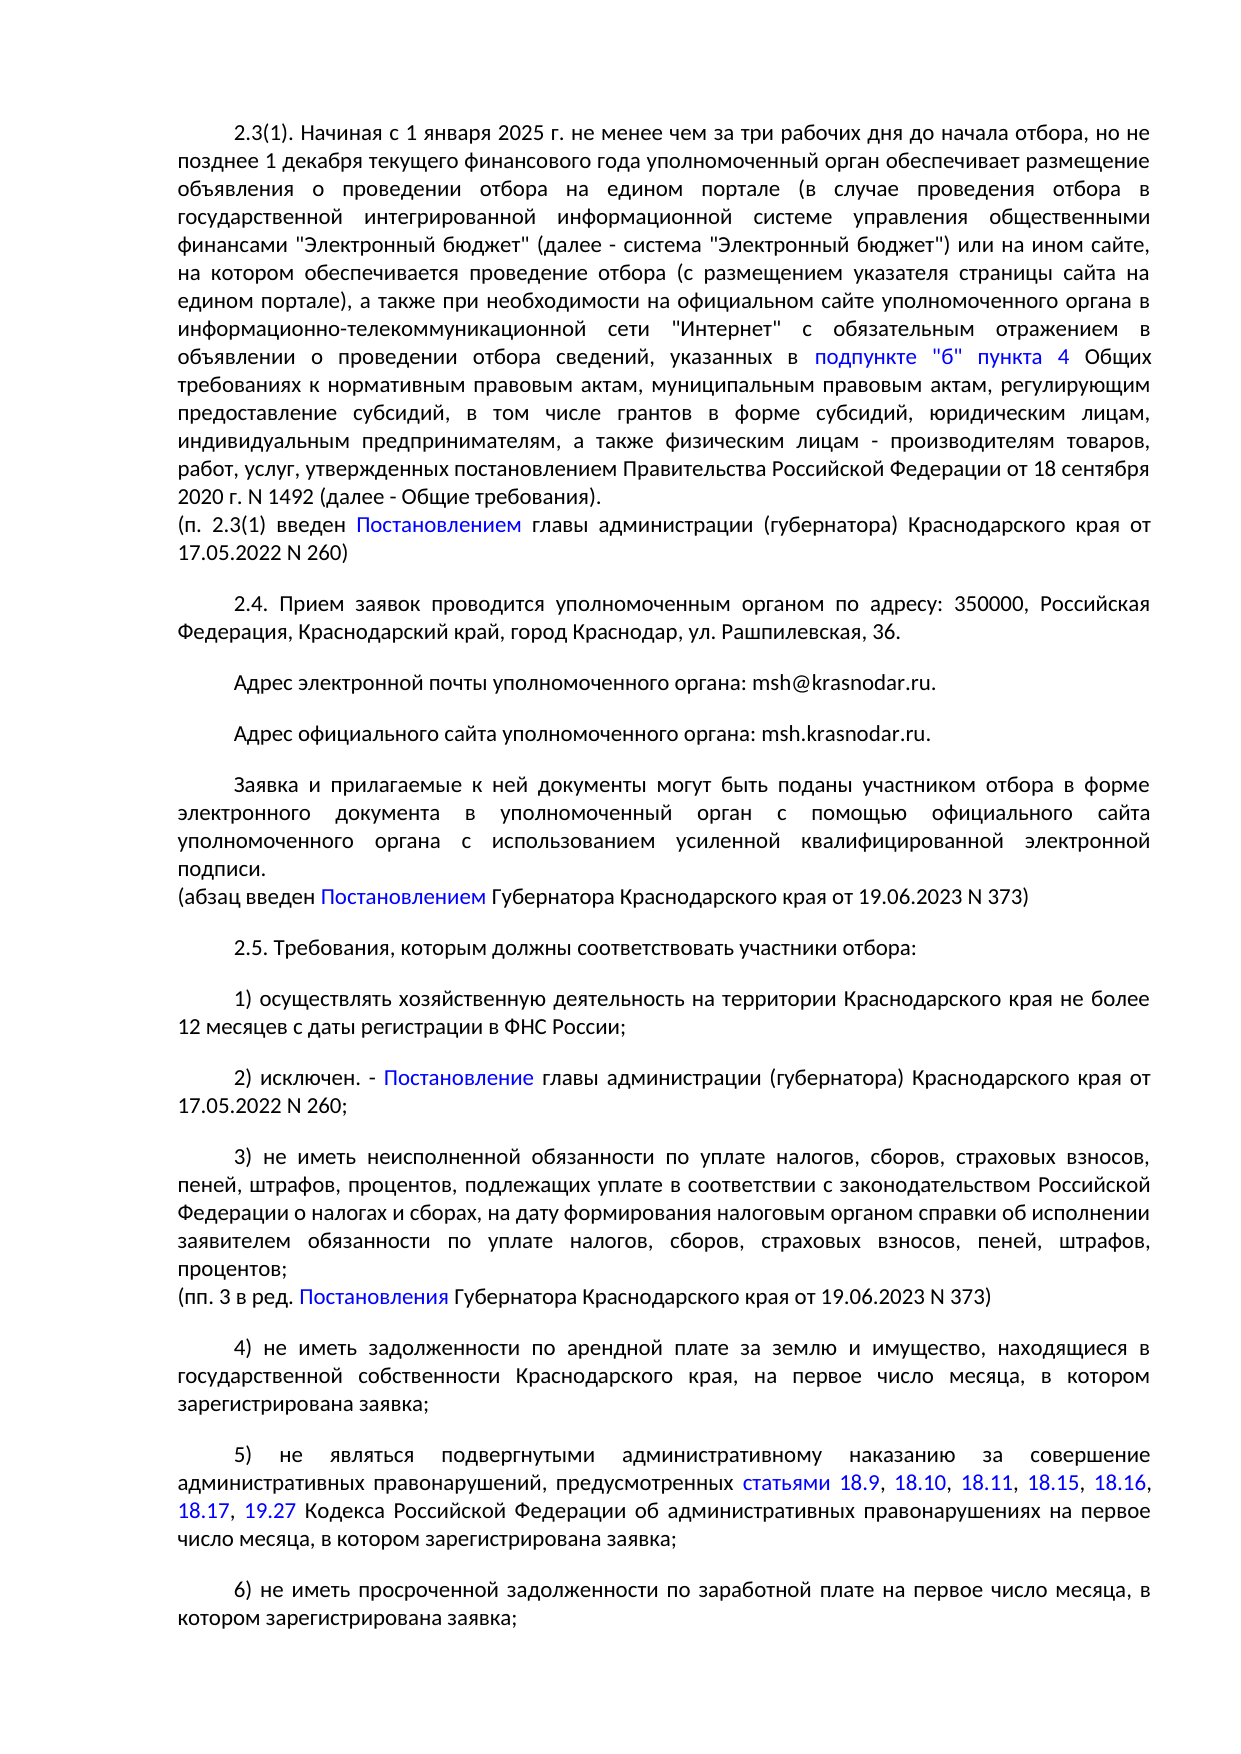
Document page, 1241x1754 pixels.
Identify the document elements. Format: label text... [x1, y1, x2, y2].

text Адрес официального сайта уполномоченного органа: msh.krasnodar.ru. [177, 719, 1152, 747]
text 2.3(1). Начиная с 1 января 2025 г. не менее чем за три рабочих дня до начала отбора, но не позднее 1 декабря текущего финансового года уполномоченный орган обеспечивает размещение объявления о проведении отбора на едином портале (в случае проведения отбора в государственной интегрированной информационной системе управления общественными финансами "Электронный бюджет" (далее - система "Электронный бюджет") или на ином сайте, на котором обеспечивается проведение отбора (с размещением указателя страницы сайта на едином портале), а также при необходимости на официальном сайте уполномоченного органа в информационно-телекоммуникационной сети "Интернет" с обязательным отражением в объявлении о проведении отбора сведений, указанных в подпункте "б" пункта 4 Общих требованиях к нормативным правовым актам, муниципальным правовым актам, регулирующим предоставление субсидий, в том числе грантов в форме субсидий, юридическим лицам, индивидуальным предпринимателям, а также физическим лицам - производителям товаров, работ, услуг, утвержденных постановлением Правительства Российской Федерации от 18 сентября 2020 г. N 1492 (далее - Общие требования). [177, 118, 1152, 510]
text (пп. 3 в ред. Постановления Губернатора Краснодарского края от 19.06.2023 N 373) [177, 1282, 1152, 1310]
text (абзац введен Постановлением Губернатора Краснодарского края от 19.06.2023 N 373) [177, 882, 1152, 910]
text 5) не являться подвергнутыми административному наказанию за совершение административных правонарушений, предусмотренных статьями 18.9, 18.10, 18.11, 18.15, 18.16, 18.17, 19.27 Кодекса Российской Федерации об административных правонарушениях на первое число месяца, в котором зарегистрирована заявка; [177, 1440, 1152, 1552]
text Заявка и прилагаемые к ней документы могут быть поданы участником отбора в форме электронного документа в уполномоченный орган с помощью официального сайта уполномоченного органа с использованием усиленной квалифицированной электронной подписи. [177, 770, 1152, 882]
text Адрес электронной почты уполномоченного органа: msh@krasnodar.ru. [177, 668, 1152, 696]
text 4) не иметь задолженности по арендной плате за землю и имущество, находящиеся в государственной собственности Краснодарского края, на первое число месяца, в котором зарегистрирована заявка; [177, 1333, 1152, 1417]
text (п. 2.3(1) введен Постановлением главы администрации (губернатора) Краснодарского края от 17.05.2022 N 260) [177, 510, 1152, 566]
text 2.5. Требования, которым должны соответствовать участники отбора: [177, 933, 1152, 961]
text 6) не иметь просроченной задолженности по заработной плате на первое число месяца, в котором зарегистрирована заявка; [177, 1575, 1152, 1631]
text 3) не иметь неисполненной обязанности по уплате налогов, сборов, страховых взносов, пеней, штрафов, процентов, подлежащих уплате в соответствии с законодательством Российской Федерации о налогах и сборах, на дату формирования налоговым органом справки об исполнении заявителем обязанности по уплате налогов, сборов, страховых взносов, пеней, штрафов, процентов; [177, 1142, 1152, 1282]
text 1) осуществлять хозяйственную деятельность на территории Краснодарского края не более 12 месяцев с даты регистрации в ФНС России; [177, 984, 1152, 1040]
text 2.4. Прием заявок проводится уполномоченным органом по адресу: 350000, Российская Федерация, Краснодарский край, город Краснодар, ул. Рашпилевская, 36. [177, 589, 1152, 645]
text 2) исключен. - Постановление главы администрации (губернатора) Краснодарского края от 17.05.2022 N 260; [177, 1063, 1152, 1119]
